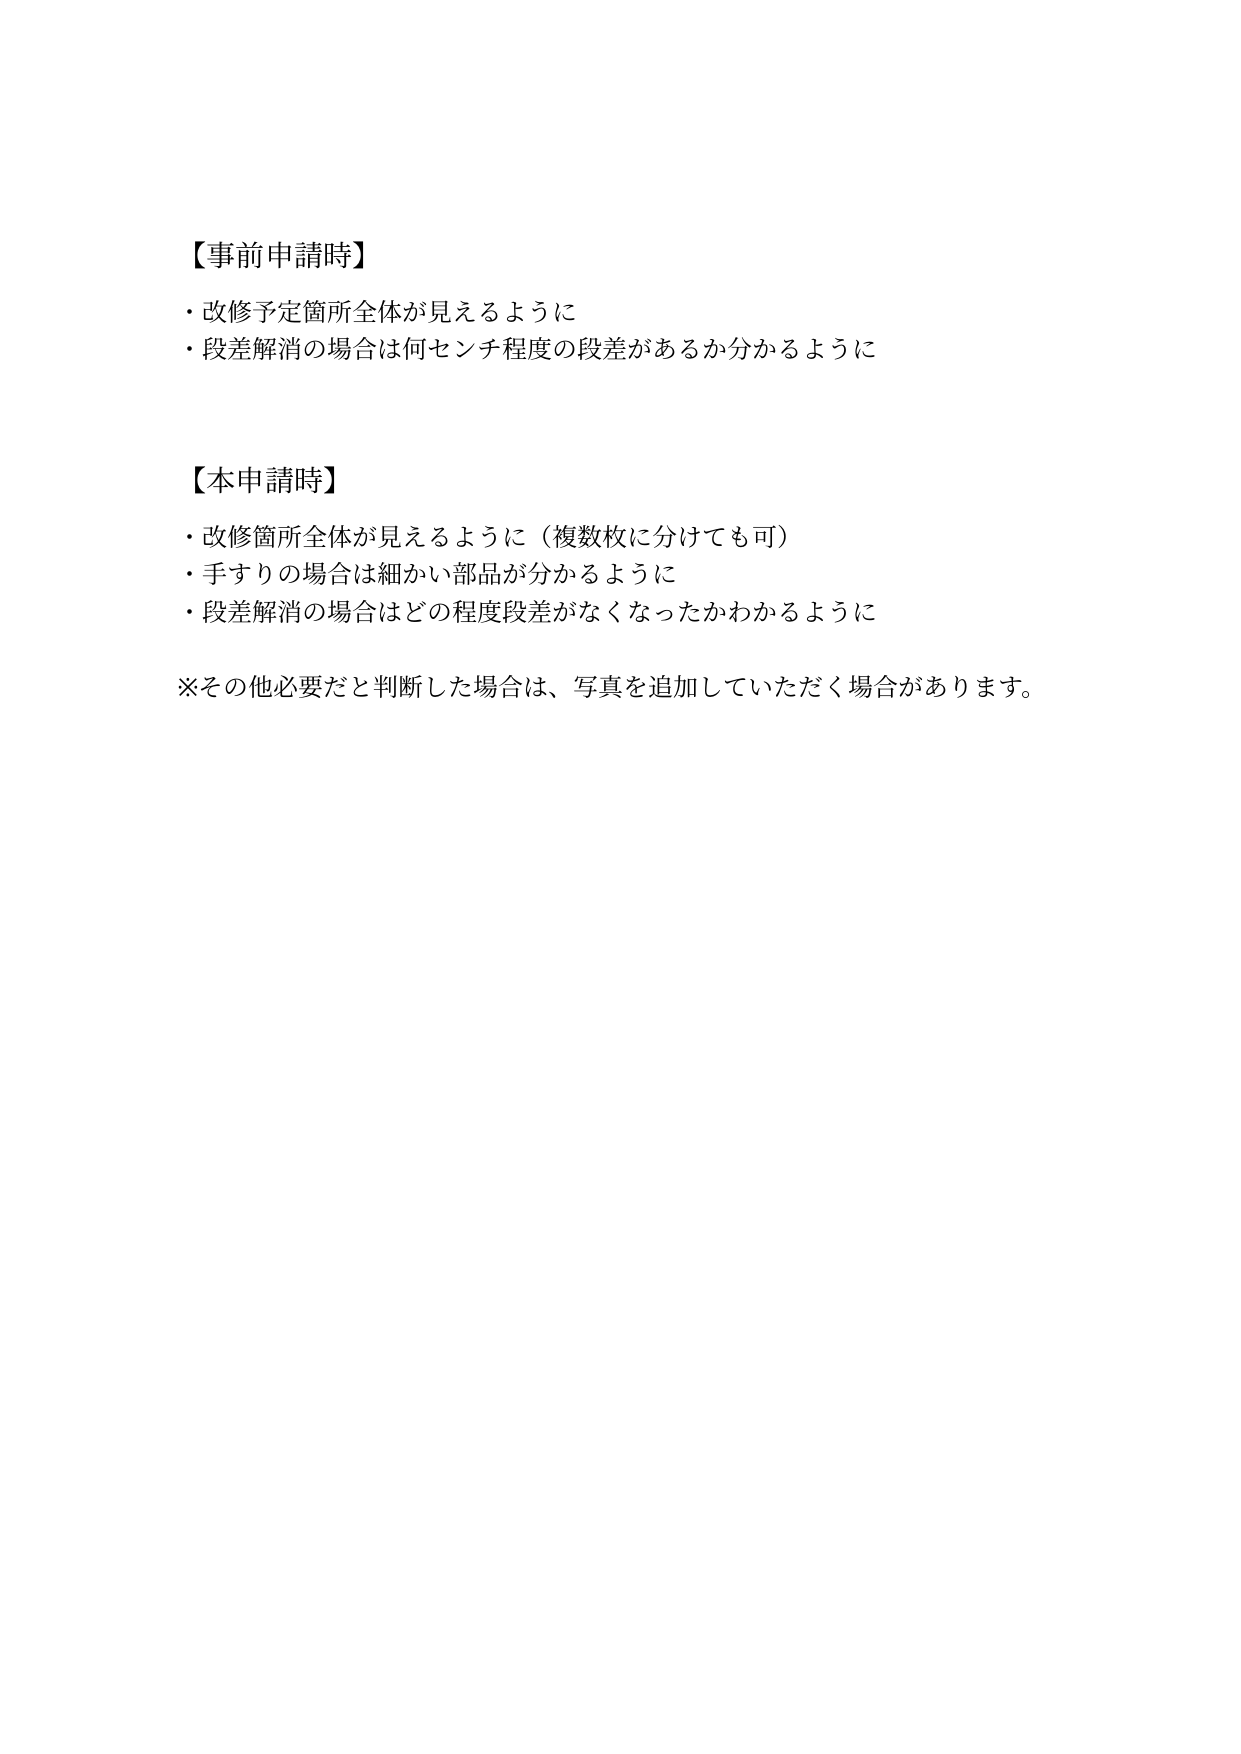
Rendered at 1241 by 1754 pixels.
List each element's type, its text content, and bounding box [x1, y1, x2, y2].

text 【本申請時】 [177, 442, 1063, 517]
text ※その他必要だと判断した場合は、写真を追加していただく場合があります。 [177, 667, 1063, 704]
text ・手すりの場合は細かい部品が分かるように [177, 554, 1063, 592]
text ・改修箇所全体が見えるように（複数枚に分けても可） [177, 517, 1063, 554]
text ・段差解消の場合はどの程度段差がなくなったかわかるように [177, 592, 1063, 629]
text ・段差解消の場合は何センチ程度の段差があるか分かるように [177, 329, 1063, 367]
text 【事前申請時】 [177, 217, 1063, 292]
text ・改修予定箇所全体が見えるように [177, 292, 1063, 329]
